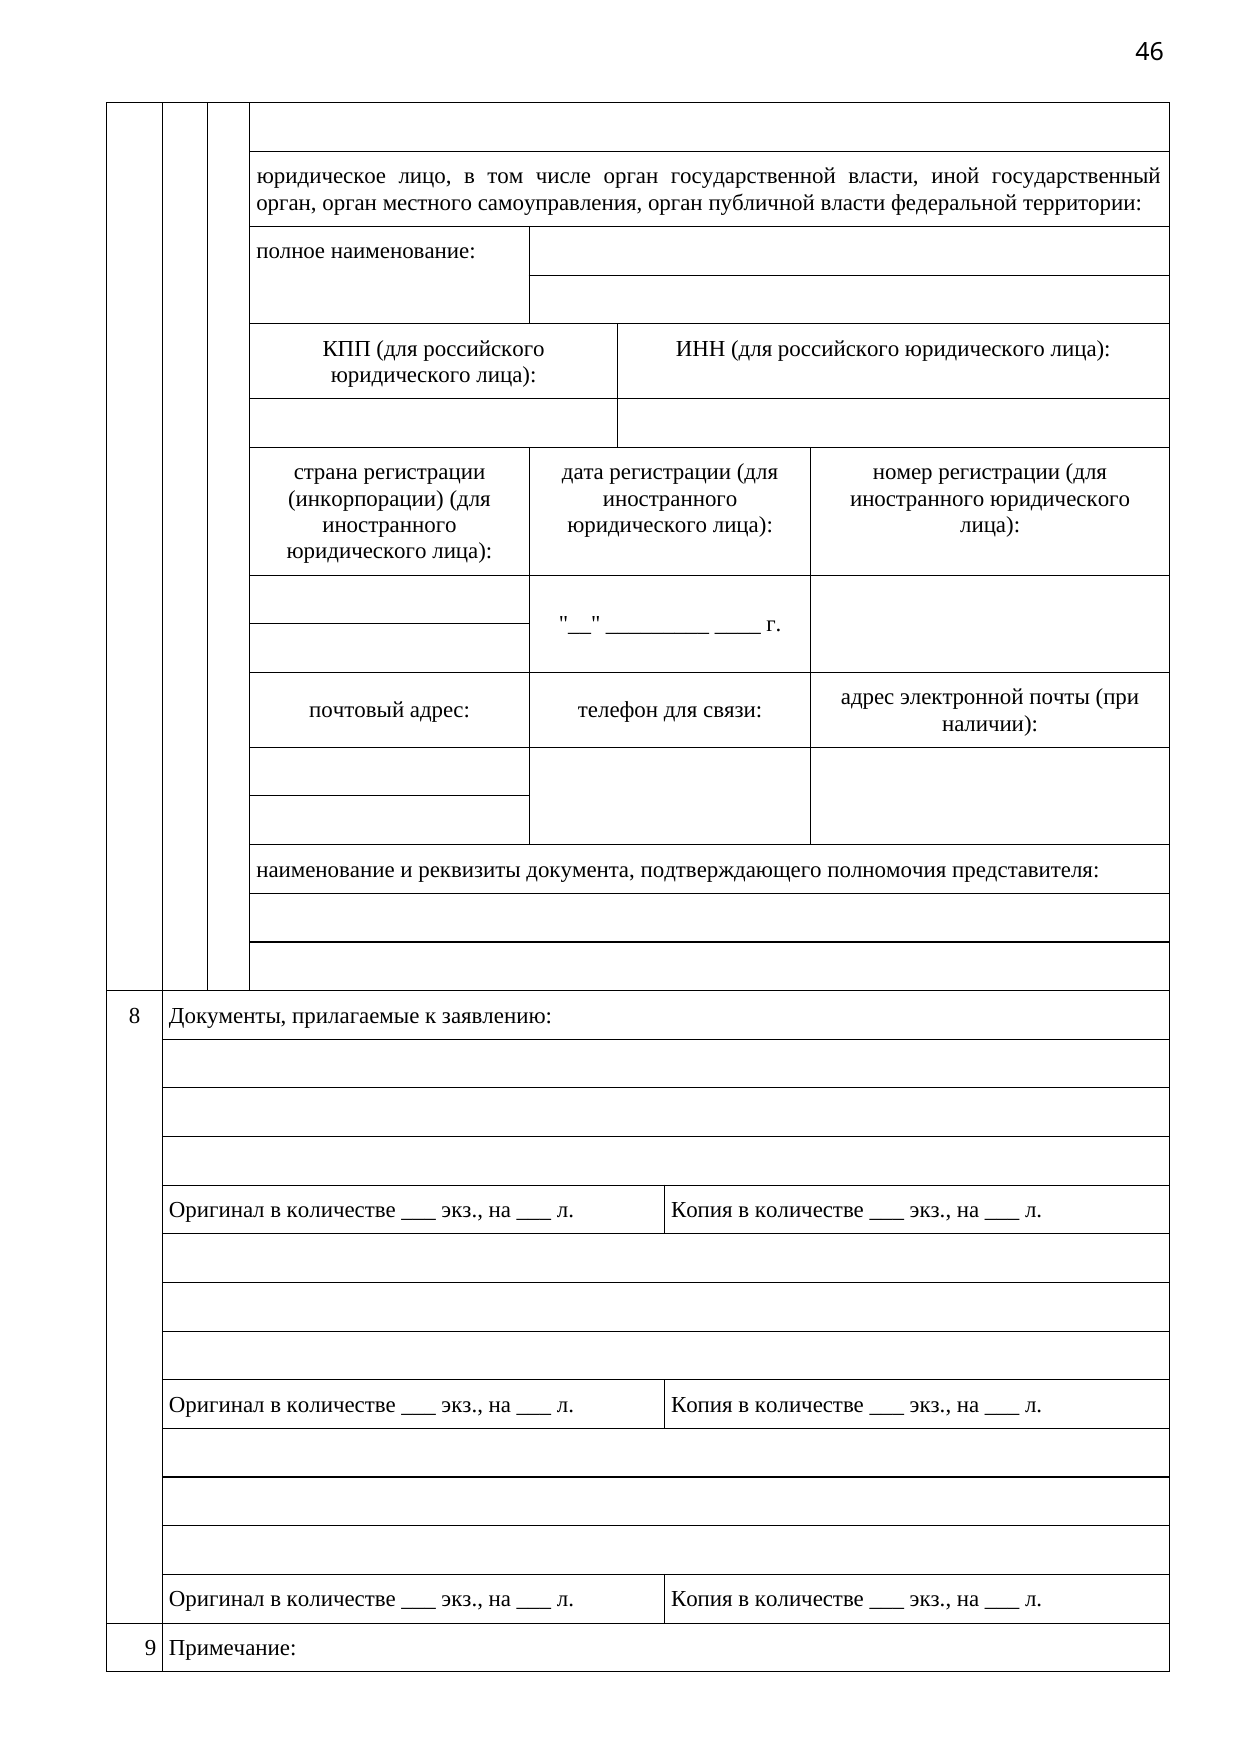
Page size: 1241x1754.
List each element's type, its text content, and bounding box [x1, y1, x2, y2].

table_cell страна регистрации (инкорпорации) (для иностранного юридического лица): [250, 448, 529, 574]
table_cell [530, 276, 1169, 323]
table_cell телефон для связи: [530, 673, 810, 747]
table_cell Копия в количестве ___ экз., на ___ л. [665, 1575, 1169, 1622]
table_cell [163, 1332, 1169, 1379]
table_cell Оригинал в количестве ___ экз., на ___ л. [163, 1575, 664, 1622]
table_cell [163, 1040, 1169, 1087]
table_cell 8 [107, 991, 162, 1622]
table_cell адрес электронной почты (при наличии): [811, 673, 1169, 747]
table_cell наименование и реквизиты документа, подтверждающего полномочия представителя: [250, 845, 1169, 893]
table_cell [530, 227, 1169, 274]
table_cell дата регистрации (для иностранного юридического лица): [530, 448, 810, 574]
table_cell [530, 748, 810, 844]
table_cell "__" _________ ____ г. [530, 576, 810, 672]
table_cell [163, 1478, 1169, 1525]
table_cell [250, 103, 1169, 151]
table_cell [250, 796, 529, 844]
table_cell [250, 894, 1169, 941]
table_cell юридическое лицо, в том числе орган государственной власти, иной государственный орган, орган местного самоуправления, орган публичной власти федеральной территории: [250, 152, 1169, 226]
table_cell Копия в количестве ___ экз., на ___ л. [665, 1380, 1169, 1428]
table_cell [250, 624, 529, 672]
table_cell полное наименование: [250, 227, 529, 323]
table_cell [163, 1234, 1169, 1282]
table_cell Примечание: [163, 1624, 1169, 1671]
table_cell почтовый адрес: [250, 673, 529, 747]
table_cell Оригинал в количестве ___ экз., на ___ л. [163, 1380, 664, 1428]
table_cell [811, 748, 1169, 844]
table_cell Оригинал в количестве ___ экз., на ___ л. [163, 1186, 664, 1233]
table_cell 9 [107, 1624, 162, 1671]
table_cell [811, 576, 1169, 672]
table_cell Документы, прилагаемые к заявлению: [163, 991, 1169, 1039]
table_cell [250, 748, 529, 795]
table_cell [163, 1137, 1169, 1184]
table_cell [250, 943, 1169, 990]
table_cell [163, 1526, 1169, 1574]
table_cell Копия в количестве ___ экз., на ___ л. [665, 1186, 1169, 1233]
table_cell [250, 576, 529, 623]
table_cell КПП (для российского юридического лица): [250, 324, 617, 398]
table_cell [163, 1429, 1169, 1476]
table_cell ИНН (для российского юридического лица): [618, 324, 1169, 398]
table_cell [163, 1088, 1169, 1136]
table_cell [250, 399, 617, 447]
table_cell номер регистрации (для иностранного юридического лица): [811, 448, 1169, 574]
table_cell [618, 399, 1169, 447]
table_cell [163, 1283, 1169, 1331]
